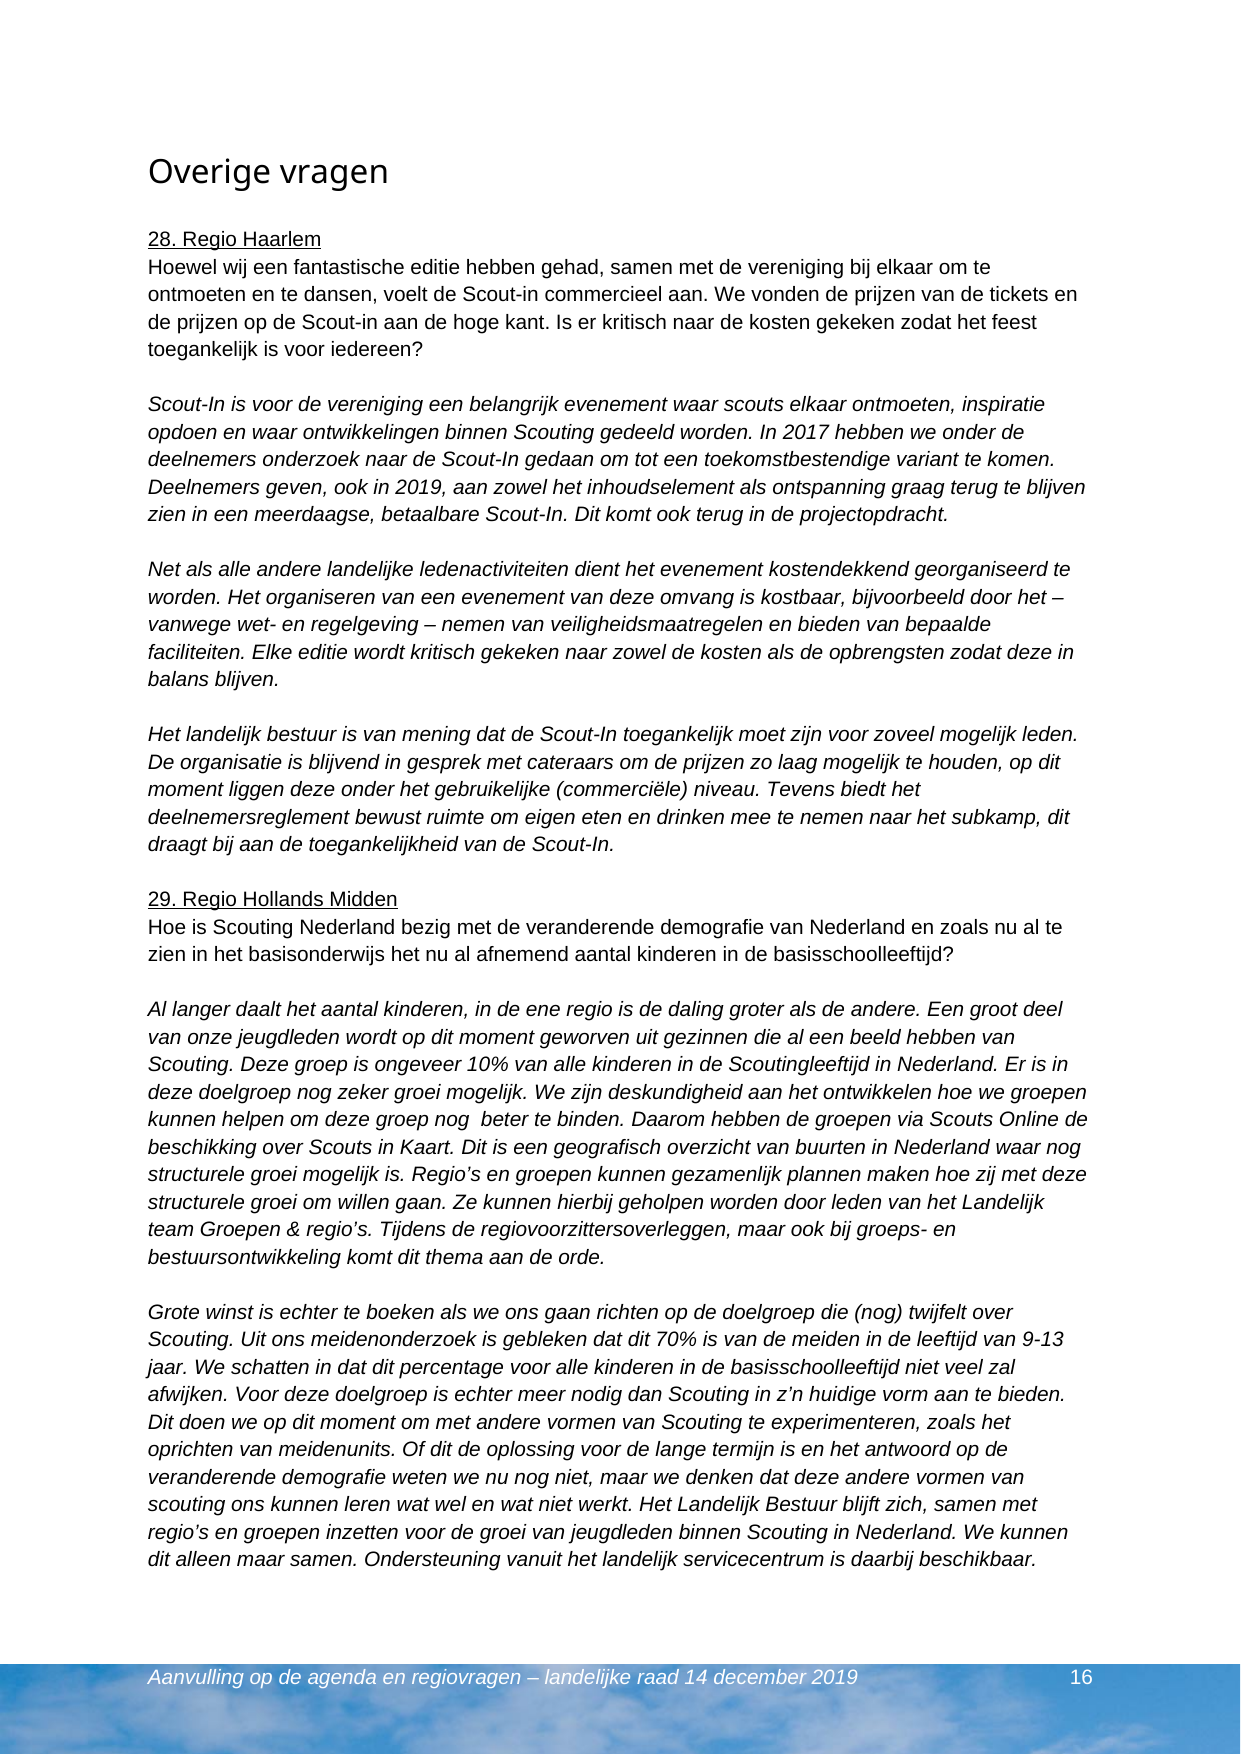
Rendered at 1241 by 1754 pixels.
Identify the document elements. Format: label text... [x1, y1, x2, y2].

text Net als alle andere landelijke ledenactiviteiten dient het evenement kostendekkend georganiseerd te worden. Het organiseren van een evenement van deze omvang is kostbaar, bijvoorbeeld door het – vanwege wet- en regelgeving – nemen van veiligheidsmaatregelen en bieden van bepaalde faciliteiten. Elke editie wordt kritisch gekeken naar zowel de kosten als de opbrengsten zodat deze in balans blijven. [148, 557, 1093, 691]
text 29. Regio Hollands Midden [148, 887, 1093, 911]
subtitle Overige vragen [148, 148, 1093, 193]
text Scout-In is voor de vereniging een belangrijk evenement waar scouts elkaar ontmoeten, inspiratie opdoen en waar ontwikkelingen binnen Scouting gedeeld worden. In 2017 hebben we onder de deelnemers onderzoek naar de Scout-In gedaan om tot een toekomstbestendige variant te komen. Deelnemers geven, ook in 2019, aan zowel het inhoudselement als ontspanning graag terug te blijven zien in een meerdaagse, betaalbare Scout-In. Dit komt ook terug in de projectopdracht. [148, 392, 1093, 526]
picture [0, 1664, 1241, 1754]
text Grote winst is echter te boeken als we ons gaan richten op de doelgroep die (nog) twijfelt over Scouting. Uit ons meidenonderzoek is gebleken dat dit 70% is van de meiden in de leeftijd van 9-13 jaar. We schatten in dat dit percentage voor alle kinderen in de basisschoolleeftijd niet veel zal afwijken. Voor deze doelgroep is echter meer nodig dan Scouting in z’n huidige vorm aan te bieden. Dit doen we op dit moment om met andere vormen van Scouting te experimenteren, zoals het oprichten van meidenunits. Of dit de oplossing voor de lange termijn is en het antwoord op de veranderende demografie weten we nu nog niet, maar we denken dat deze andere vormen van scouting ons kunnen leren wat wel en wat niet werkt. Het Landelijk Bestuur blijft zich, samen met regio’s en groepen inzetten voor de groei van jeugdleden binnen Scouting in Nederland. We kunnen dit alleen maar samen. Ondersteuning vanuit het landelijk servicecentrum is daarbij beschikbaar. [148, 1300, 1093, 1571]
text Hoewel wij een fantastische editie hebben gehad, samen met de vereniging bij elkaar om te ontmoeten en te dansen, voelt de Scout-in commercieel aan. We vonden de prijzen van de tickets en de prijzen op de Scout-in aan de hoge kant. Is er kritisch naar de kosten gekeken zodat het feest toegankelijk is voor iedereen? [148, 255, 1093, 389]
text Al langer daalt het aantal kinderen, in de ene regio is de daling groter als de andere. Een groot deel van onze jeugdleden wordt op dit moment geworven uit gezinnen die al een beeld hebben van Scouting. Deze groep is ongeveer 10% van alle kinderen in de Scoutingleeftijd in Nederland. Er is in deze doelgroep nog zeker groei mogelijk. We zijn deskundigheid aan het ontwikkelen hoe we groepen kunnen helpen om deze groep nog beter te binden. Daarom hebben de groepen via Scouts Online de beschikking over Scouts in Kaart. Dit is een geografisch overzicht van buurten in Nederland waar nog structurele groei mogelijk is. Regio’s en groepen kunnen gezamenlijk plannen maken hoe zij met deze structurele groei om willen gaan. Ze kunnen hierbij geholpen worden door leden van het Landelijk team Groepen & regio’s. Tijdens de regiovoorzittersoverleggen, maar ook bij groeps- en bestuursontwikkeling komt dit thema aan de orde. [148, 997, 1093, 1269]
text 28. Regio Haarlem [148, 227, 1093, 251]
text Het landelijk bestuur is van mening dat de Scout-In toegankelijk moet zijn voor zoveel mogelijk leden. De organisatie is blijvend in gesprek met cateraars om de prijzen zo laag mogelijk te houden, op dit moment liggen deze onder het gebruikelijke (commerciële) niveau. Tevens biedt het deelnemersreglement bewust ruimte om eigen eten en drinken mee te nemen naar het subkamp, dit draagt bij aan de toegankelijkheid van de Scout-In. [148, 722, 1093, 856]
text Hoe is Scouting Nederland bezig met de veranderende demografie van Nederland en zoals nu al te zien in het basisonderwijs het nu al afnemend aantal kinderen in de basisschoolleeftijd? [148, 915, 1093, 966]
